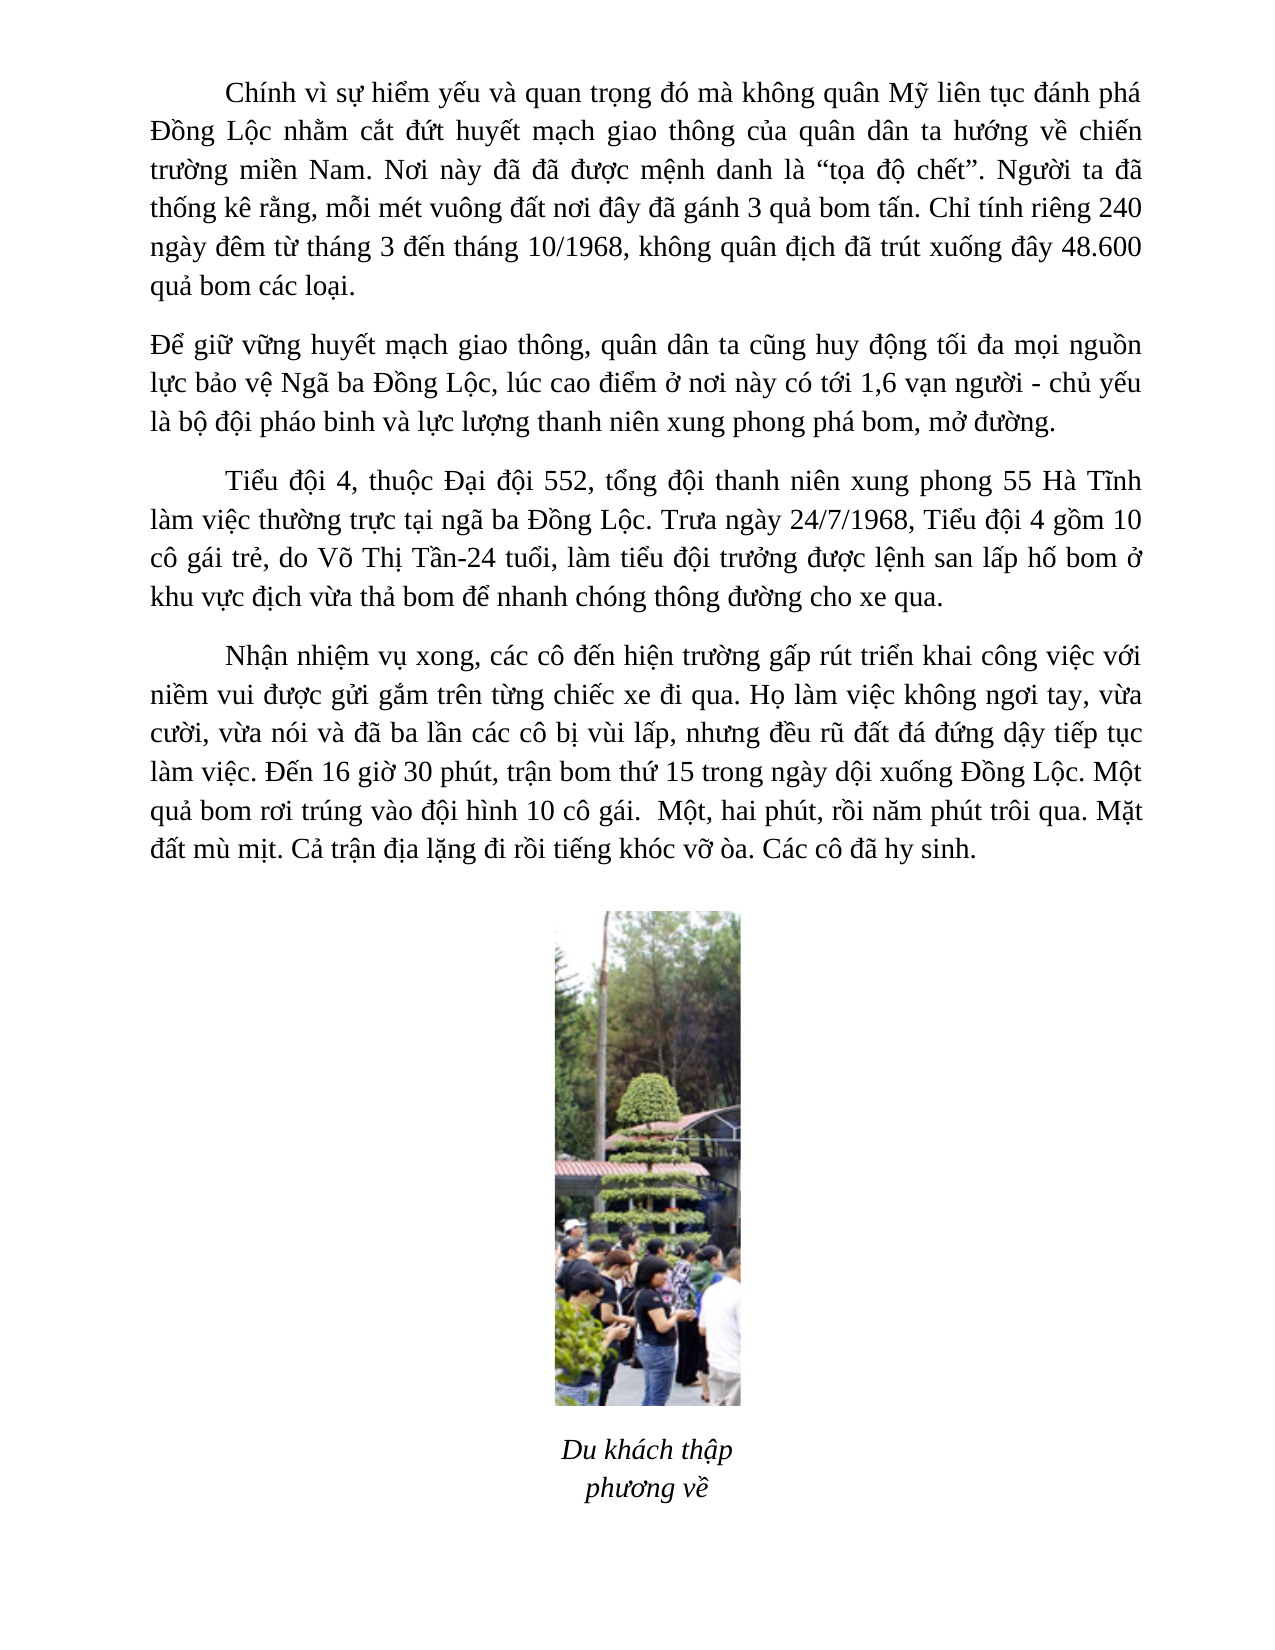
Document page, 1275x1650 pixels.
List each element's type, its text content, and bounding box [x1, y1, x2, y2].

text Nhận nhiệm vụ xong, các cô đến hiện trường gấp rút triển khai công việc với niềm vui được gửi gắm trên từng chiếc xe đi qua. Họ làm việc không ngơi tay, vừa cười, vừa nói và đã ba lần các cô bị vùi lấp, nhưng đều rũ đất đá đứng dậy tiếp tục làm việc. Đến 16 giờ 30 phút, trận bom thứ 15 trong ngày dội xuống Đồng Lộc. Một quả bom rơi trúng vào đội hình 10 cô gái. Một, hai phút, rồi năm phút trôi qua. Mặt đất mù mịt. Cả trận địa lặng đi rồi tiếng khóc vỡ òa. Các cô đã hy sinh. [150, 638, 1144, 865]
picture [554, 911, 741, 1406]
text Chính vì sự hiểm yếu và quan trọng đó mà không quân Mỹ liên tục đánh phá Đồng Lộc nhằm cắt đứt huyết mạch giao thông của quân dân ta hướng về chiến trường miền Nam. Nơi này đã đã được mệnh danh là “tọa độ chết”. Người ta đã thống kê rằng, mỗi mét vuông đất nơi đây đã gánh 3 quả bom tấn. Chỉ tính riêng 240 ngày đêm từ tháng 3 đến tháng 10/1968, không quân địch đã trút xuống đây 48.600 quả bom các loại. [150, 75, 1144, 301]
text Để giữ vững huyết mạch giao thông, quân dân ta cũng huy động tối đa mọi nguồn lực bảo vệ Ngã ba Đồng Lộc, lúc cao điểm ở nơi này có tới 1,6 vạn người - chủ yếu là bộ đội pháo binh và lực lượng thanh niên xung phong phá bom, mở đường. [150, 327, 1144, 438]
text Tiểu đội 4, thuộc Đại đội 552, tổng đội thanh niên xung phong 55 Hà Tĩnh làm việc thường trực tại ngã ba Đồng Lộc. Trưa ngày 24/7/1968, Tiểu đội 4 gồm 10 cô gái trẻ, do Võ Thị Tần-24 tuổi, làm tiểu đội trưởng được lệnh san lấp hố bom ở khu vực địch vừa thả bom để nhanh chóng thông đường cho xe qua. [150, 463, 1144, 613]
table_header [553, 891, 741, 1516]
